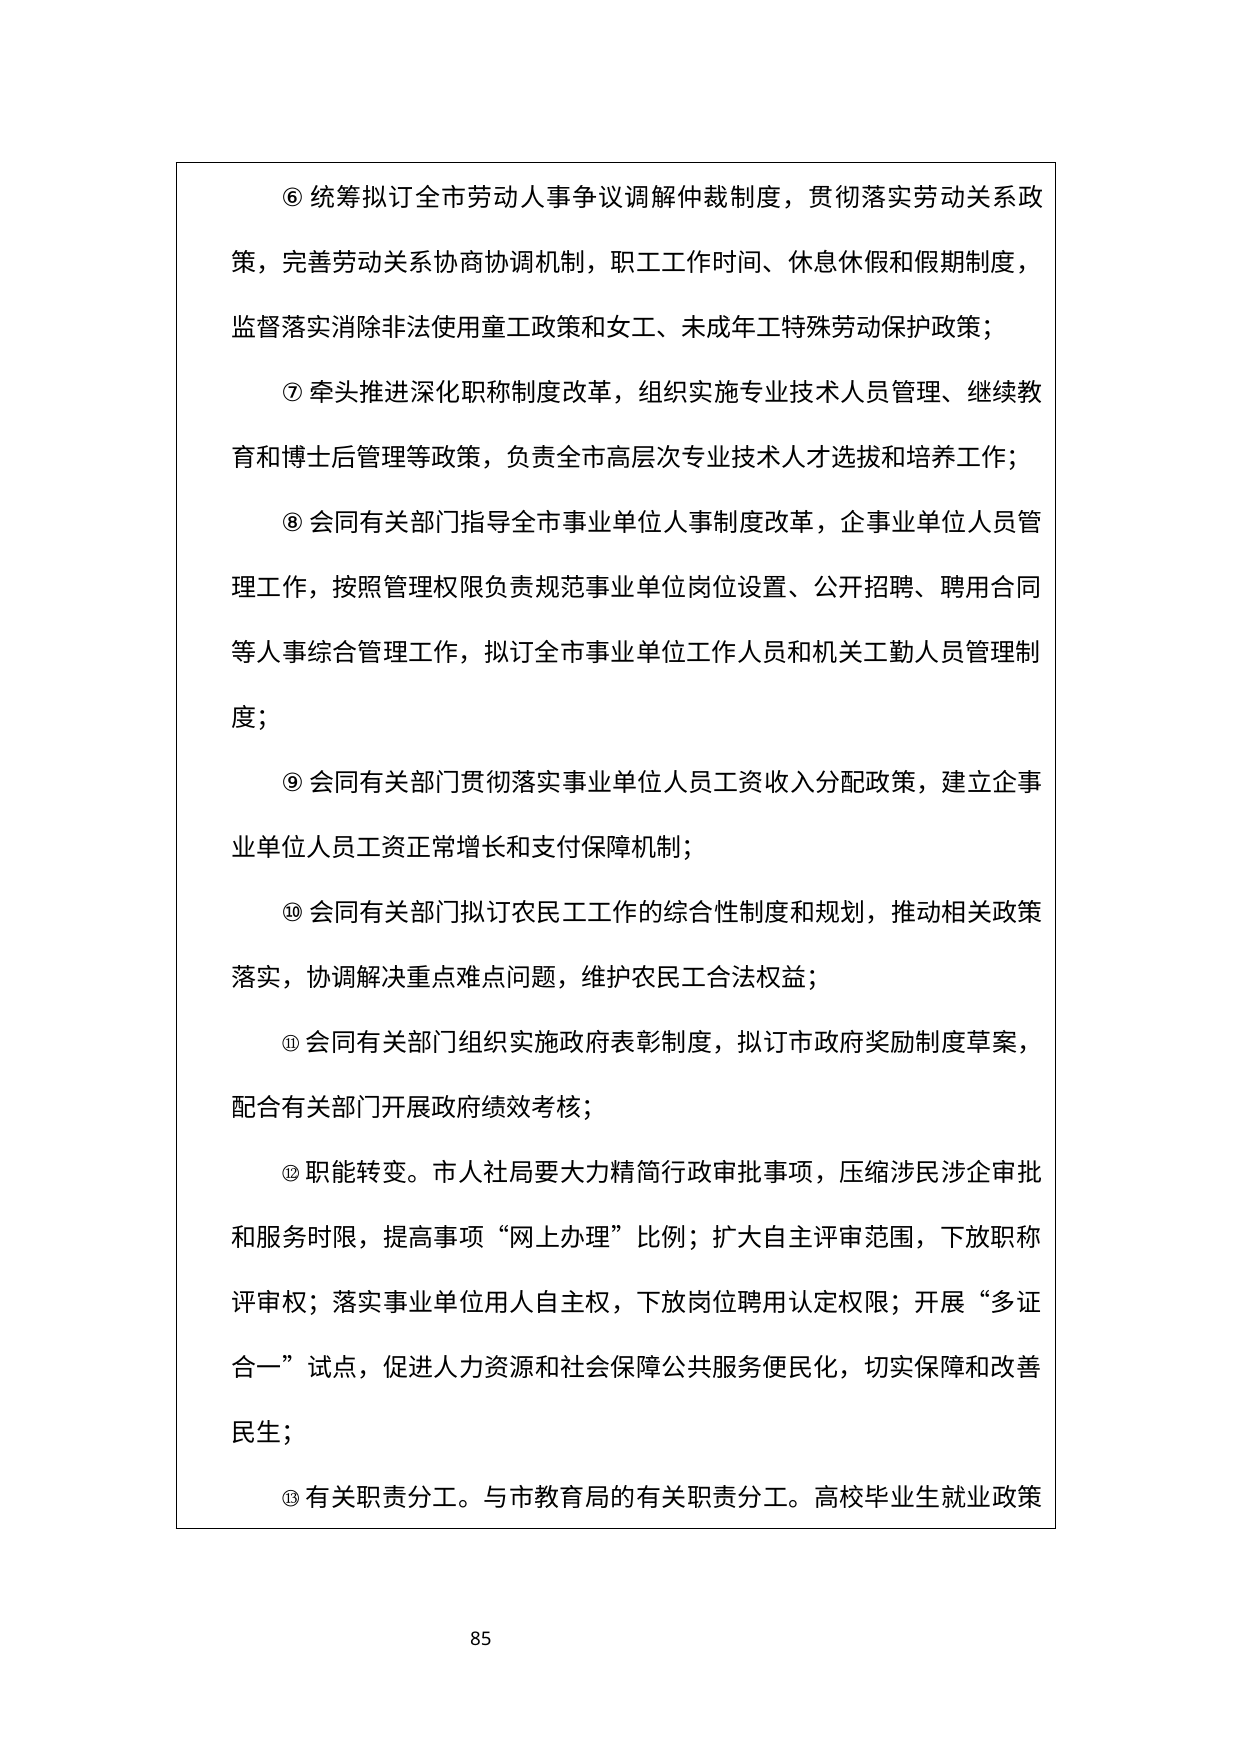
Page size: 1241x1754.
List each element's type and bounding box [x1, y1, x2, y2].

table_cell [177, 163, 1055, 1528]
